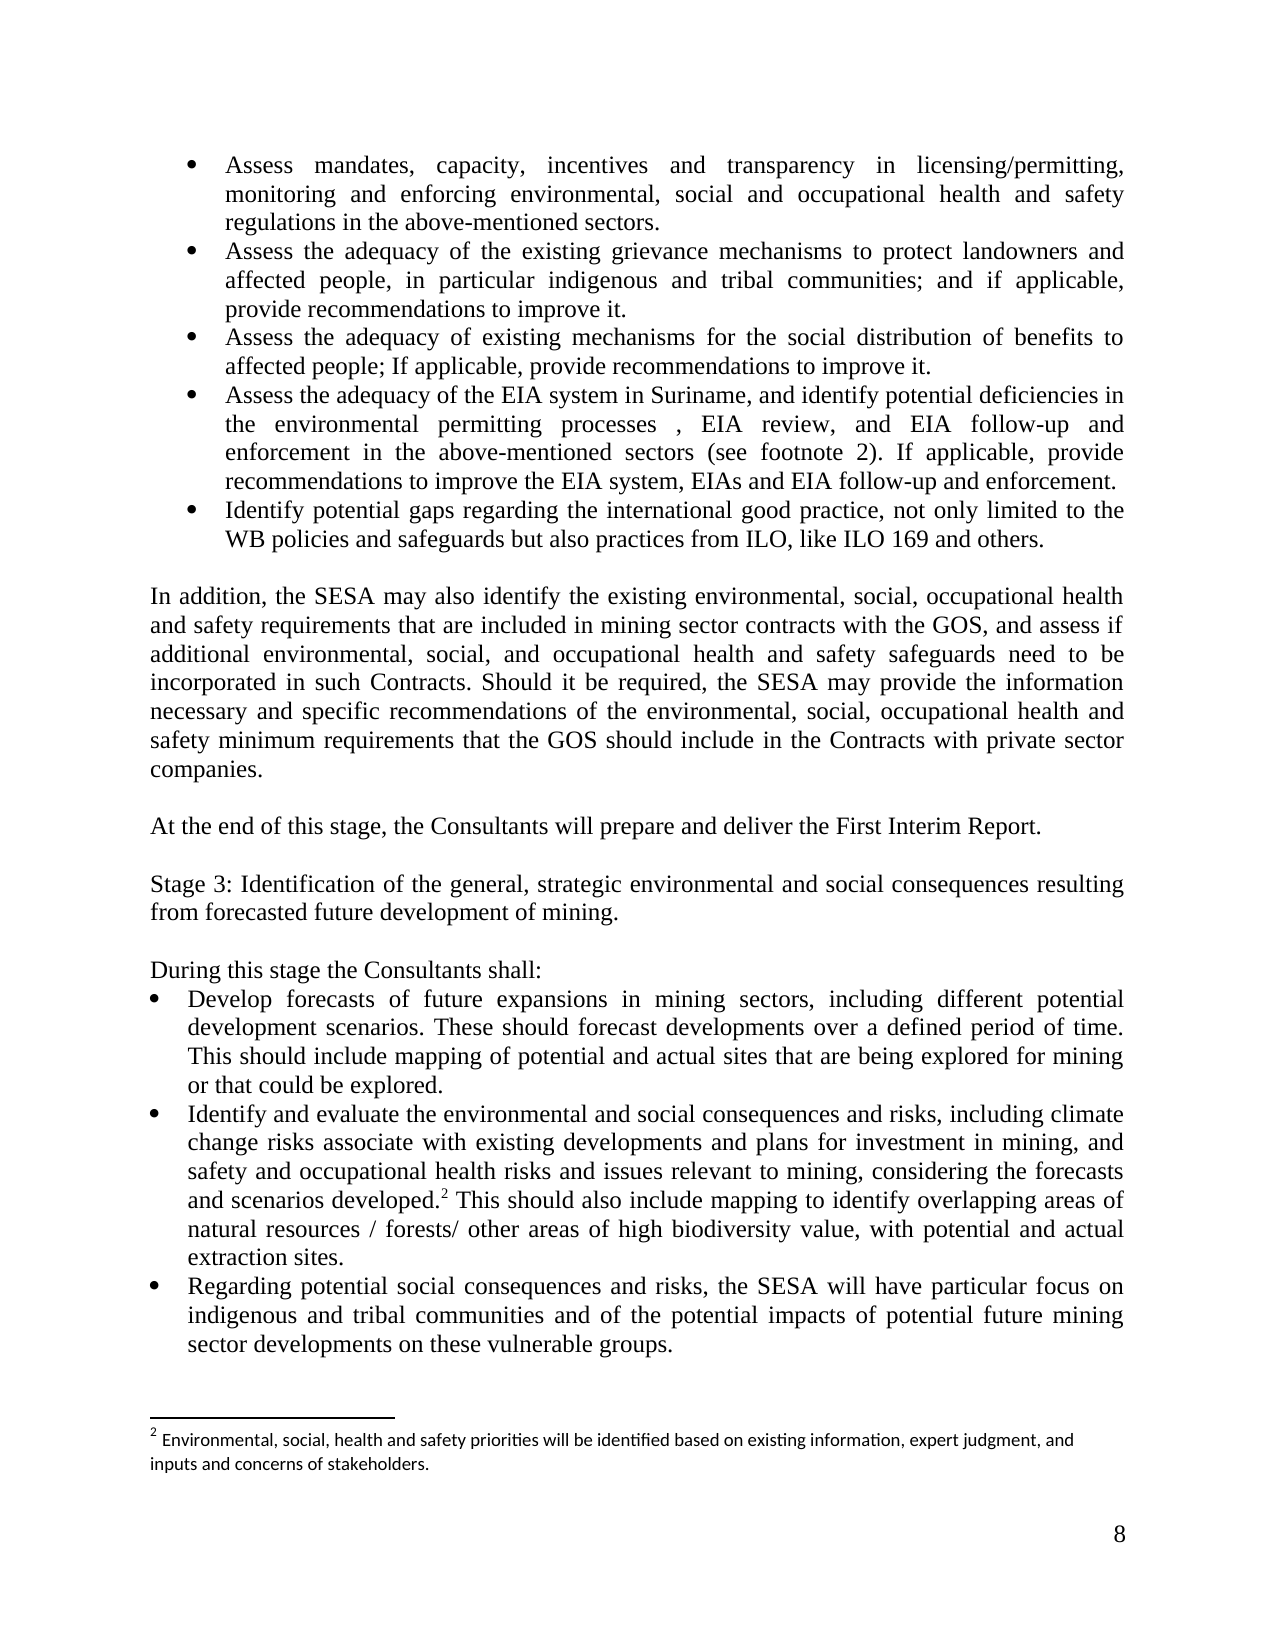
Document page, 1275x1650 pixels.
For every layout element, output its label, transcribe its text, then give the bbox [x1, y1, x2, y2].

list Regarding potential social consequences and risks, the SESA will have particular focus on indigenous and tribal communities and of the potential impacts of potential future mining sector developments on these vulnerable groups. [150, 1271, 1125, 1357]
text In addition, the SESA may also identify the existing environmental, social, occupational health and safety requirements that are included in mining sector contracts with the GOS, and assess if additional environmental, social, and occupational health and safety safeguards need to be incorporated in such Contracts. Should it be required, the SESA may provide the information necessary and specific recommendations of the environmental, social, occupational health and safety minimum requirements that the GOS should include in the Contracts with private sector companies. [150, 581, 1125, 782]
list Develop forecasts of future expansions in mining sectors, including different potential development scenarios. These should forecast developments over a defined period of time. This should include mapping of potential and actual sites that are being explored for mining or that could be explored. [150, 984, 1125, 1099]
list Identify and evaluate the environmental and social consequences and risks, including climate change risks associate with existing developments and plans for investment in mining, and safety and occupational health risks and issues relevant to mining, considering the forecasts and scenarios developed. This should also include mapping to identify overlapping areas of natural resources / forests/ other areas of high biodiversity value, with potential and actual extraction sites. [150, 1099, 1125, 1271]
list Assess the adequacy of the EIA system in Suriname, and identify potential deficiencies in the environmental permitting processes , EIA review, and EIA follow-up and enforcement in the above-mentioned sectors (see footnote 2). If applicable, provide recommendations to improve the EIA system, EIAs and EIA follow-up and enforcement. [187, 380, 1125, 495]
text Stage 3: Identification of the general, strategic environmental and social consequences resulting from forecasted future development of mining. [150, 869, 1125, 926]
list Assess the adequacy of existing mechanisms for the social distribution of benefits to affected people; If applicable, provide recommendations to improve it. [187, 322, 1125, 380]
text At the end of this stage, the Consultants will prepare and deliver the First Interim Report. [150, 811, 1125, 840]
list Assess mandates, capacity, incentives and transparency in licensing/permitting, monitoring and enforcing environmental, social and occupational health and safety regulations in the above-mentioned sectors. [187, 150, 1125, 236]
text During this stage the Consultants shall: [150, 955, 1125, 984]
list Assess the adequacy of the existing grievance mechanisms to protect landowners and affected people, in particular indigenous and tribal communities; and if applicable, provide recommendations to improve it. [187, 236, 1125, 322]
list Identify potential gaps regarding the international good practice, not only limited to the WB policies and safeguards but also practices from ILO, like ILO 169 and others. [187, 495, 1125, 552]
